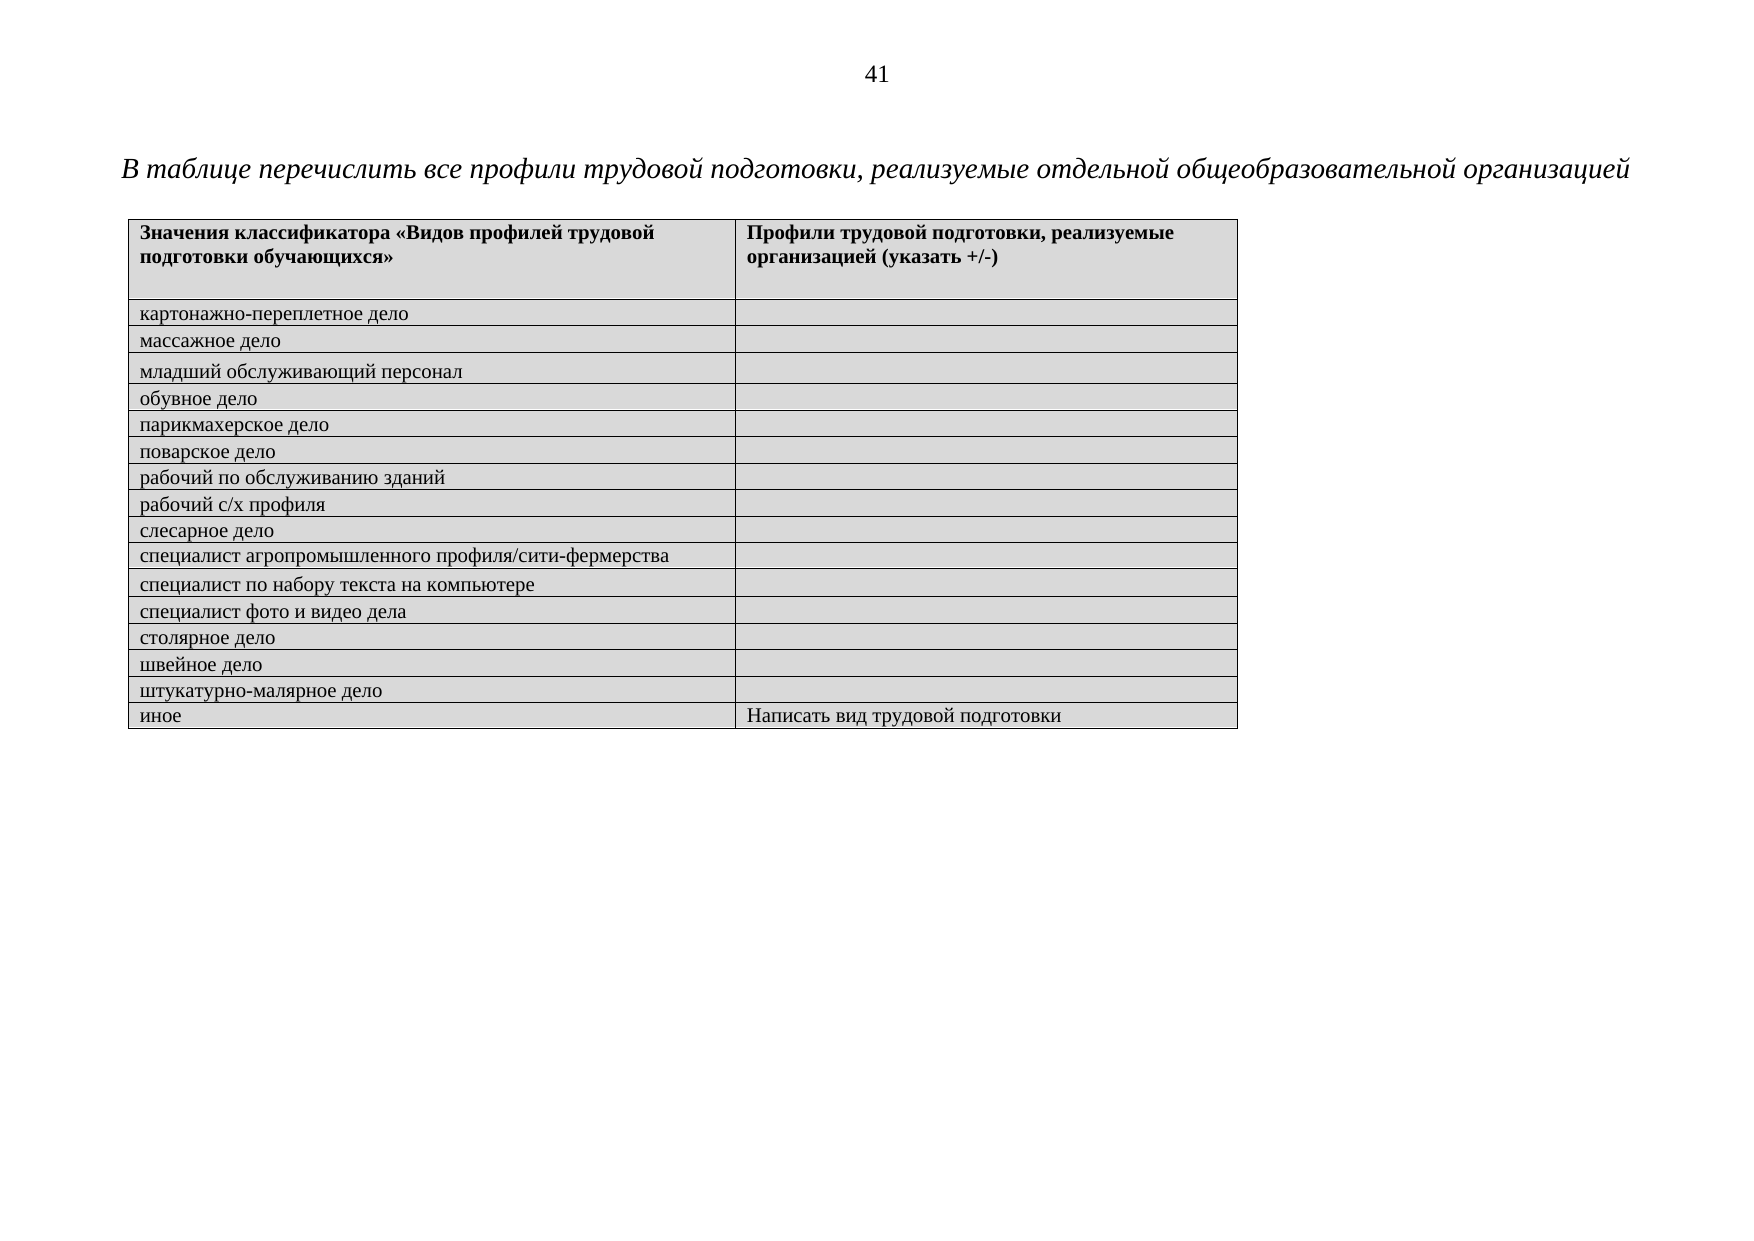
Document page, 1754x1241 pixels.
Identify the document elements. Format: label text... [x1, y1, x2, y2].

table_cell [736, 517, 1237, 542]
table_cell швейное дело [129, 650, 735, 676]
table_cell [736, 326, 1237, 352]
table_cell [736, 677, 1237, 702]
table_cell обувное дело [129, 384, 735, 409]
table_cell [736, 543, 1237, 567]
table_cell [736, 624, 1237, 649]
table_cell специалист по набору текста на компьютере [129, 569, 735, 596]
table_cell специалист фото и видео дела [129, 597, 735, 623]
table_cell рабочий по обслуживанию зданий [129, 464, 735, 489]
table_cell [736, 300, 1237, 325]
table_cell [736, 353, 1237, 383]
table_cell [736, 437, 1237, 463]
table_cell массажное дело [129, 326, 735, 352]
table_cell слесарное дело [129, 517, 735, 542]
table_cell штукатурно-малярное дело [129, 677, 735, 702]
table_cell [736, 490, 1237, 516]
table_cell рабочий с/х профиля [129, 490, 735, 516]
table_cell младший обслуживающий персонал [129, 353, 735, 383]
table_cell [736, 569, 1237, 596]
table_header Профили трудовой подготовки, реализуемые организацией (указать +/-) [736, 220, 1237, 298]
text В таблице перечислить все профили трудовой подготовки, реализуемые отдельной общеобразовательной организацией [118, 152, 1636, 185]
table_cell столярное дело [129, 624, 735, 649]
table_cell специалист агропромышленного профиля/сити-фермерства [129, 543, 735, 567]
table_cell картонажно-переплетное дело [129, 300, 735, 325]
table_cell [736, 411, 1237, 436]
table_cell иное [129, 703, 735, 727]
table_cell [736, 650, 1237, 676]
table_cell [736, 597, 1237, 623]
table_cell поварское дело [129, 437, 735, 463]
table_cell парикмахерское дело [129, 411, 735, 436]
table_header Значения классификатора «Видов профилей трудовой подготовки обучающихся» [129, 220, 735, 298]
table_cell [736, 464, 1237, 489]
table_cell [736, 384, 1237, 409]
table_cell Написать вид трудовой подготовки [736, 703, 1237, 727]
